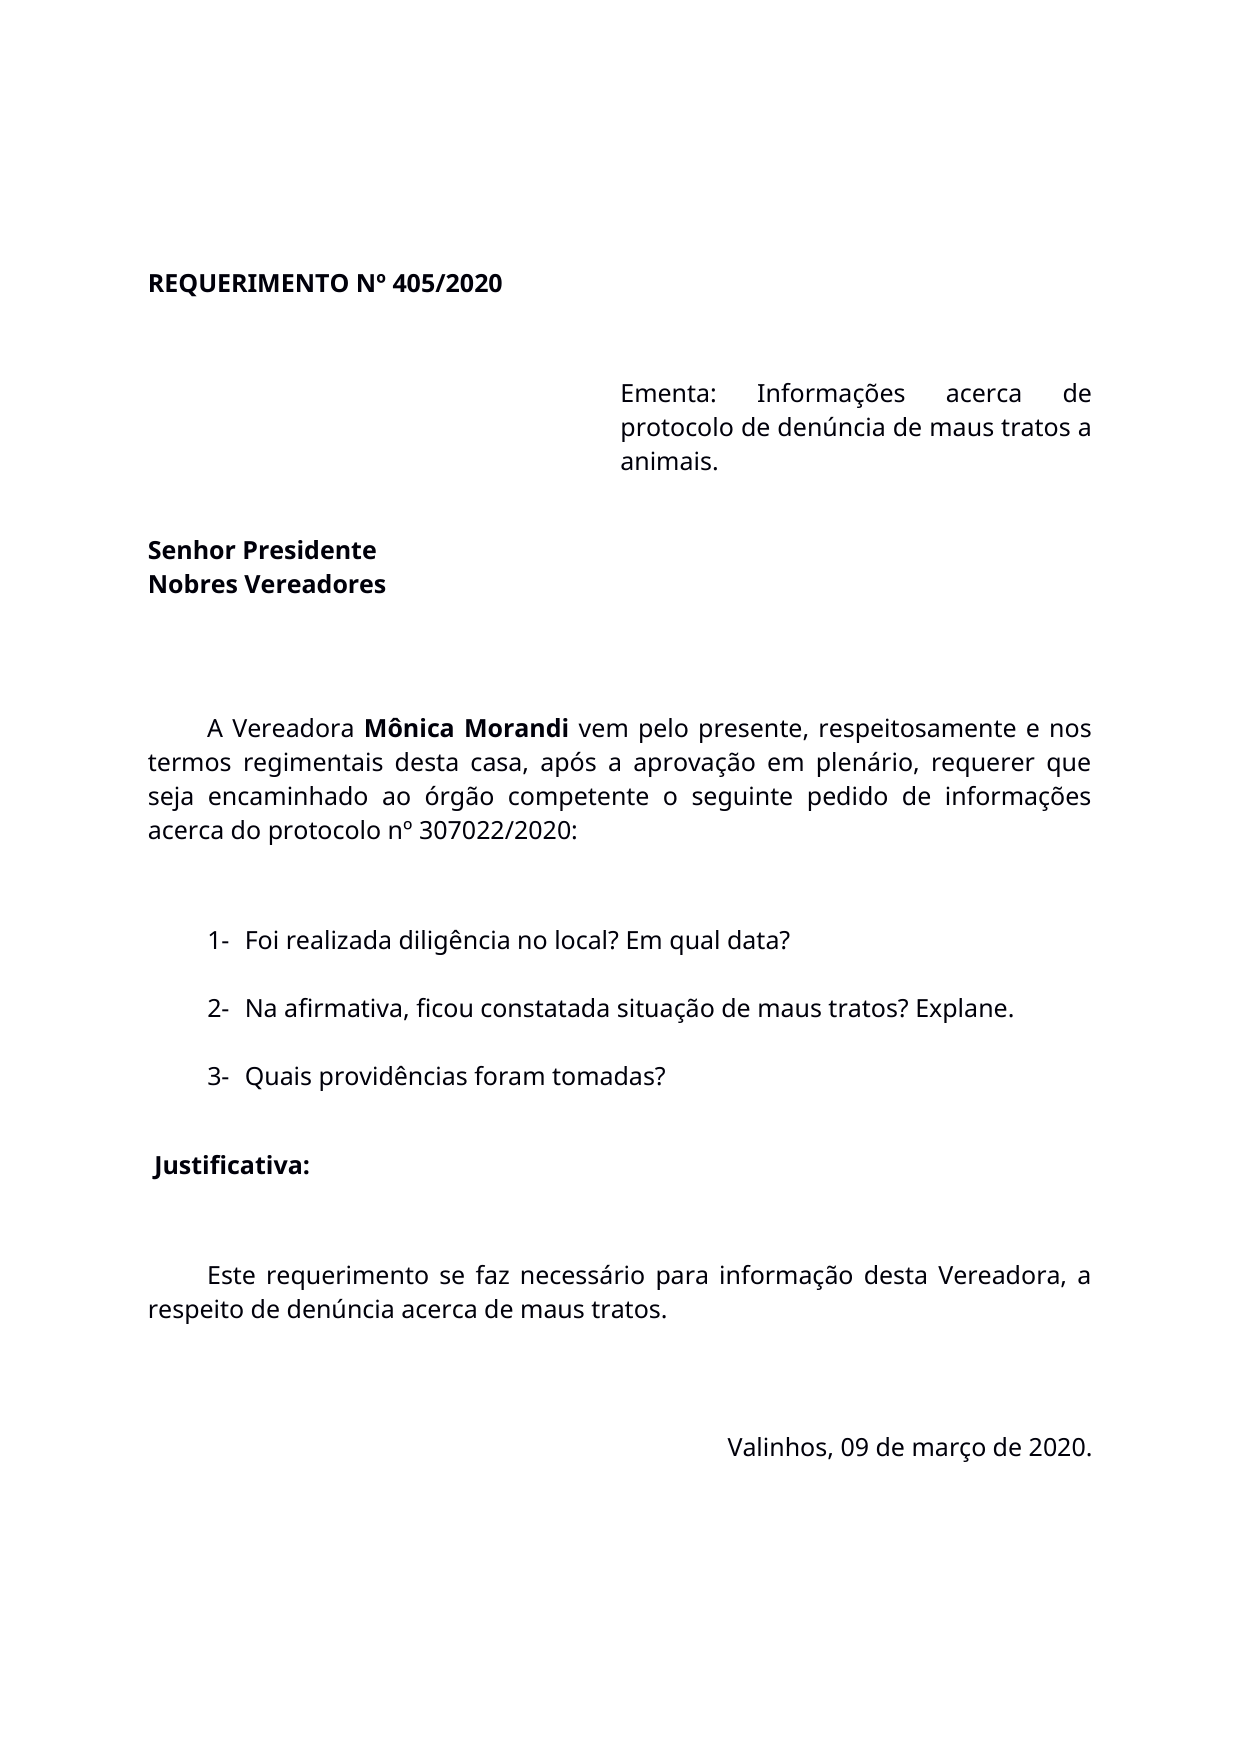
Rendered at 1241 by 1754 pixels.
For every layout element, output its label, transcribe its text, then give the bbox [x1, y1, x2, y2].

list Quais providências foram tomadas? [207, 1059, 1092, 1093]
text Ementa: Informações acerca de protocolo de denúncia de maus tratos a animais. [620, 376, 1092, 478]
list Foi realizada diligência no local? Em qual data? [207, 923, 1092, 957]
text Justificativa: [148, 1148, 1092, 1182]
text Nobres Vereadores [148, 567, 1092, 601]
text A Vereadora Mônica Morandi vem pelo presente, respeitosamente e nos termos regimentais desta casa, após a aprovação em plenário, requerer que seja encaminhado ao órgão competente o seguinte pedido de informações acerca do protocolo nº 307022/2020: [148, 711, 1092, 847]
text Este requerimento se faz necessário para informação desta Vereadora, a respeito de denúncia acerca de maus tratos. [148, 1258, 1092, 1326]
text REQUERIMENTO Nº 405/2020 [148, 266, 1092, 300]
list Na afirmativa, ficou constatada situação de maus tratos? Explane. [207, 991, 1092, 1025]
text Valinhos, 09 de março de 2020. [620, 1429, 1092, 1463]
text Senhor Presidente [148, 533, 1092, 567]
